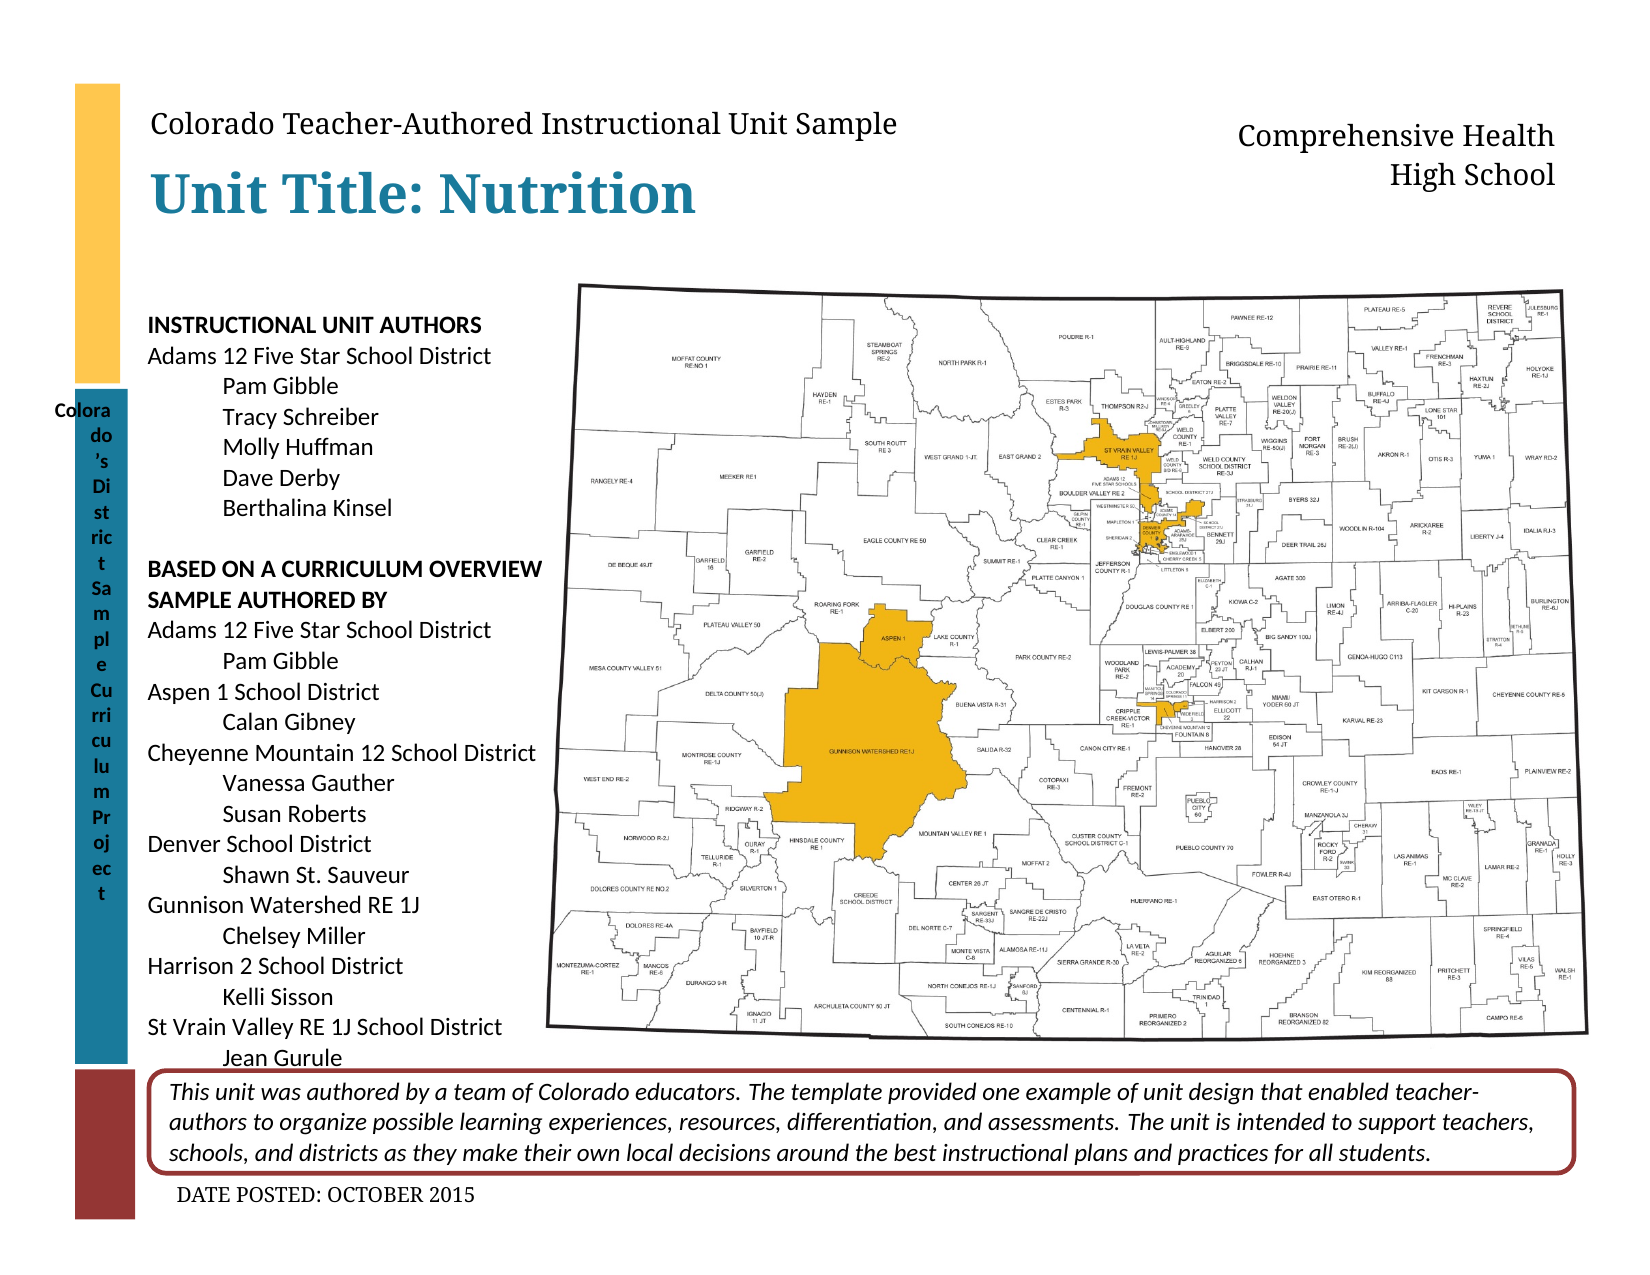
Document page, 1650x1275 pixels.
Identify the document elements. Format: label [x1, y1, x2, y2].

picture [540, 247, 1590, 1047]
